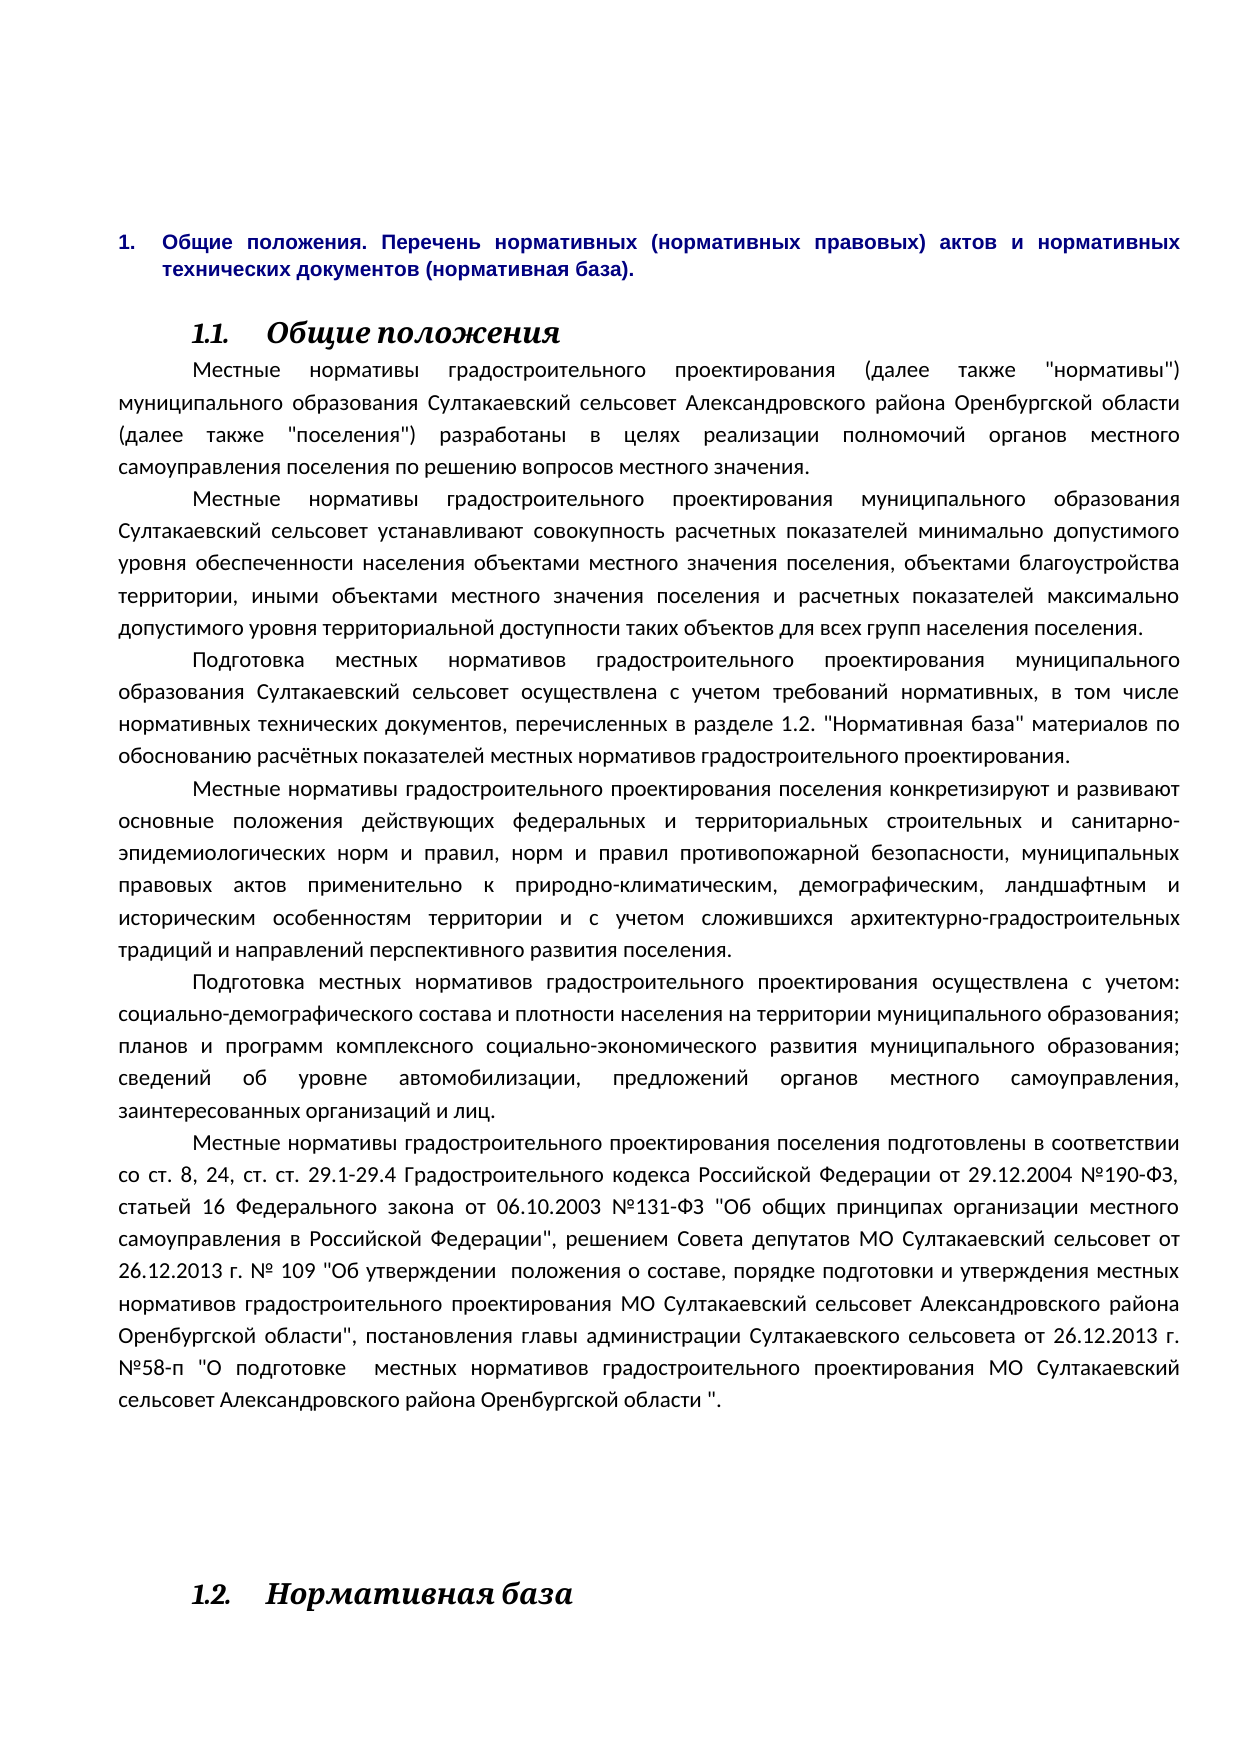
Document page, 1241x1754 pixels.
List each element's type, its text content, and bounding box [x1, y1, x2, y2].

text Местные нормативы градостроительного проектирования (далее также "нормативы") муниципального образования Султакаевский сельсовет Александровского района Оренбургской области (далее также "поселения") разработаны в целях реализации полномочий органов местного самоуправления поселения по решению вопросов местного значения. [118, 355, 1181, 480]
text Местные нормативы градостроительного проектирования поселения конкретизируют и развивают основные положения действующих федеральных и территориальных строительных и санитарно-эпидемиологических норм и правил, норм и правил противопожарной безопасности, муниципальных правовых актов применительно к природно-климатическим, демографическим, ландшафтным и историческим особенностям территории и с учетом сложившихся архитектурно-градостроительных традиций и направлений перспективного развития поселения. [118, 774, 1181, 963]
text Подготовка местных нормативов градостроительного проектирования осуществлена с учетом: социально-демографического состава и плотности населения на территории муниципального образования; планов и программ комплексного социально-экономического развития муниципального образования; сведений об уровне автомобилизации, предложений органов местного самоуправления, заинтересованных организаций и лиц. [118, 967, 1181, 1124]
subtitle Нормативная база [118, 1578, 1181, 1612]
subtitle Общие положения. Перечень нормативных (нормативных правовых) актов и нормативных технических документов (нормативная база). [118, 230, 1181, 281]
subtitle Общие положения [118, 317, 1181, 350]
text Подготовка местных нормативов градостроительного проектирования муниципального образования Султакаевский сельсовет осуществлена с учетом требований нормативных, в том числе нормативных технических документов, перечисленных в разделе 1.2. "Нормативная база" материалов по обоснованию расчётных показателей местных нормативов градостроительного проектирования. [118, 645, 1181, 770]
text Местные нормативы градостроительного проектирования муниципального образования Султакаевский сельсовет устанавливают совокупность расчетных показателей минимально допустимого уровня обеспеченности населения объектами местного значения поселения, объектами благоустройства территории, иными объектами местного значения поселения и расчетных показателей максимально допустимого уровня территориальной доступности таких объектов для всех групп населения поселения. [118, 484, 1181, 641]
text Местные нормативы градостроительного проектирования поселения подготовлены в соответствии со ст. 8, 24, ст. ст. 29.1-29.4 Градостроительного кодекса Российской Федерации от 29.12.2004 №190-ФЗ, статьей 16 Федерального закона от 06.10.2003 №131-ФЗ "Об общих принципах организации местного самоуправления в Российской Федерации", решением Совета депутатов МО Султакаевский сельсовет от 26.12.2013 г. № 109 "Об утверждении положения о составе, порядке подготовки и утверждения местных нормативов градостроительного проектирования МО Султакаевский сельсовет Александровского района Оренбургской области", постановления главы администрации Султакаевского сельсовета от 26.12.2013 г. №58-п "О подготовке местных нормативов градостроительного проектирования МО Султакаевский сельсовет Александровского района Оренбургской области ". [118, 1128, 1181, 1413]
